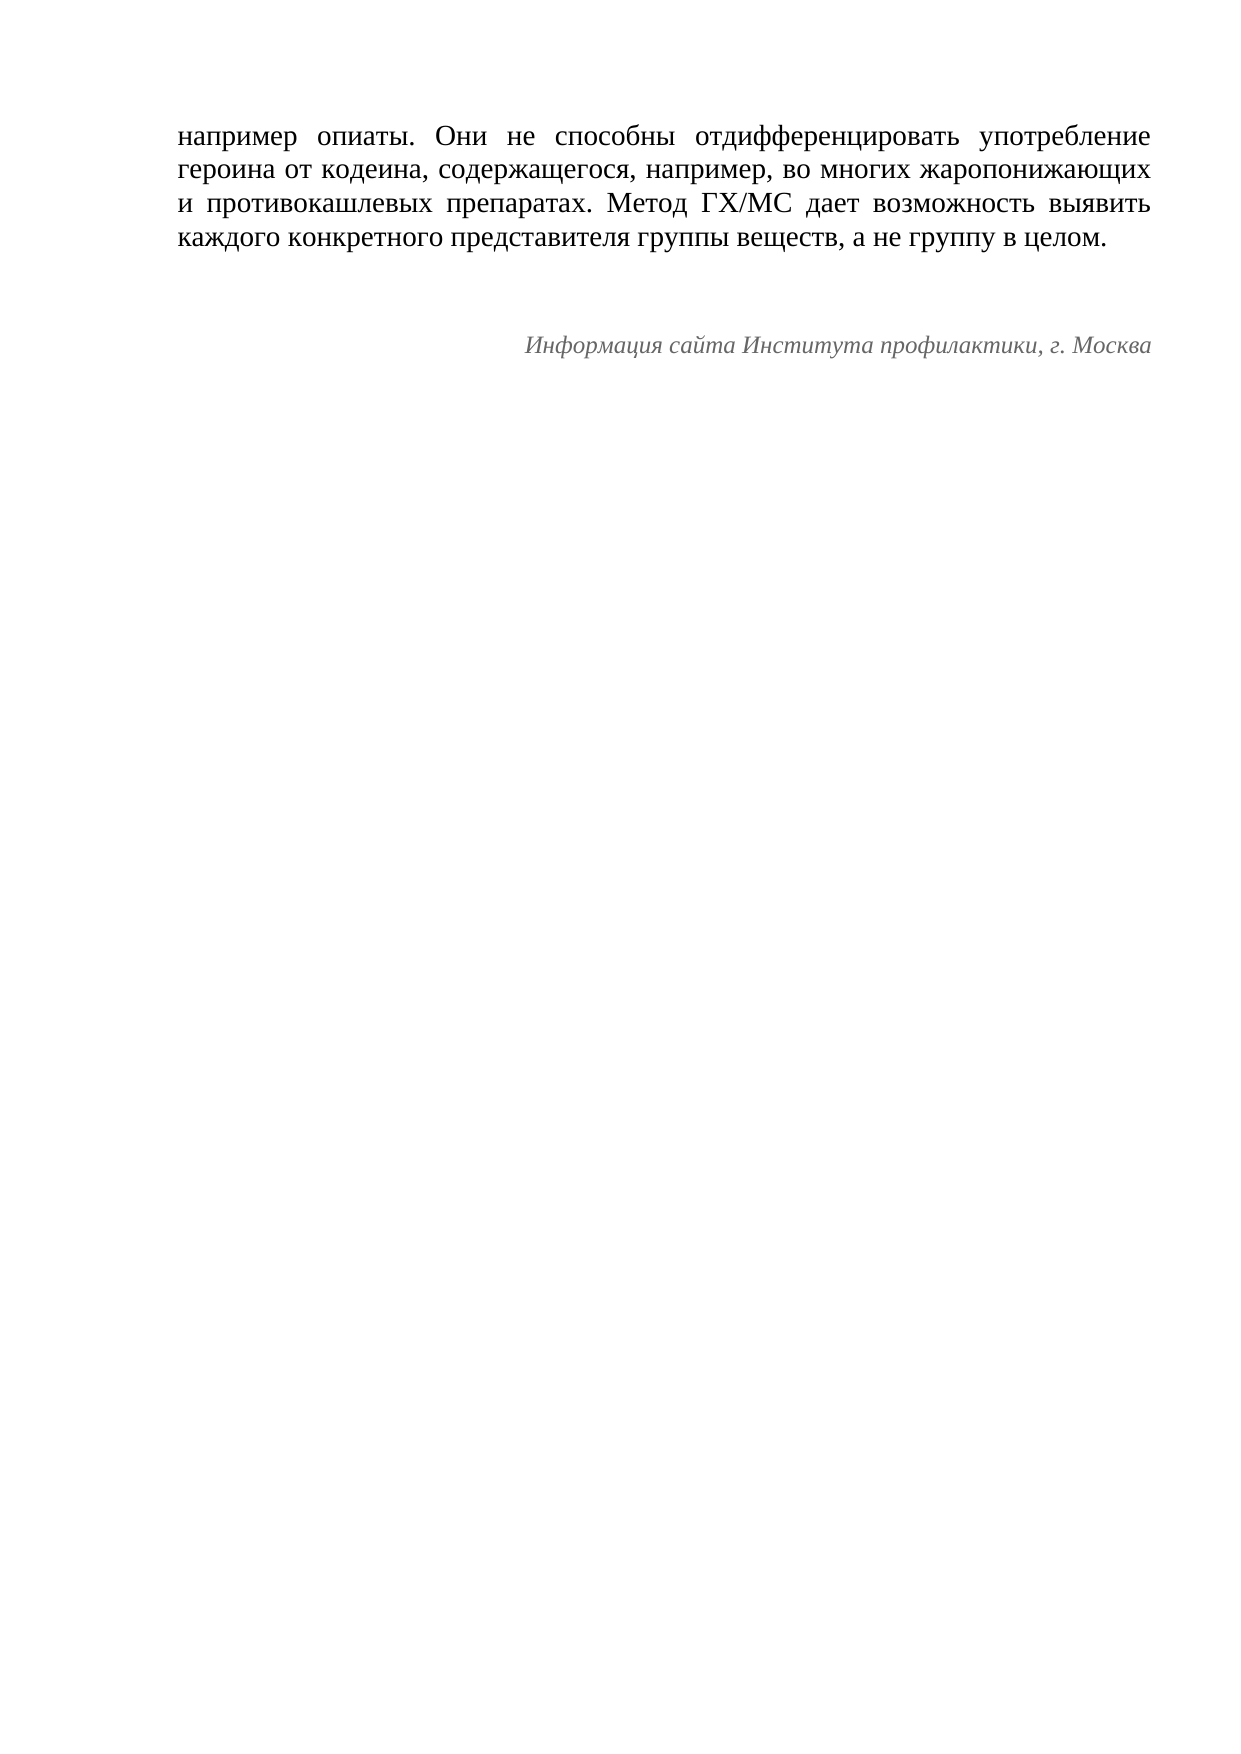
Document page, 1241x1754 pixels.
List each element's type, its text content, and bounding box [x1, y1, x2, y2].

text Информация сайта Института профилактики, г. Москва [177, 331, 1152, 359]
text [177, 118, 1152, 252]
